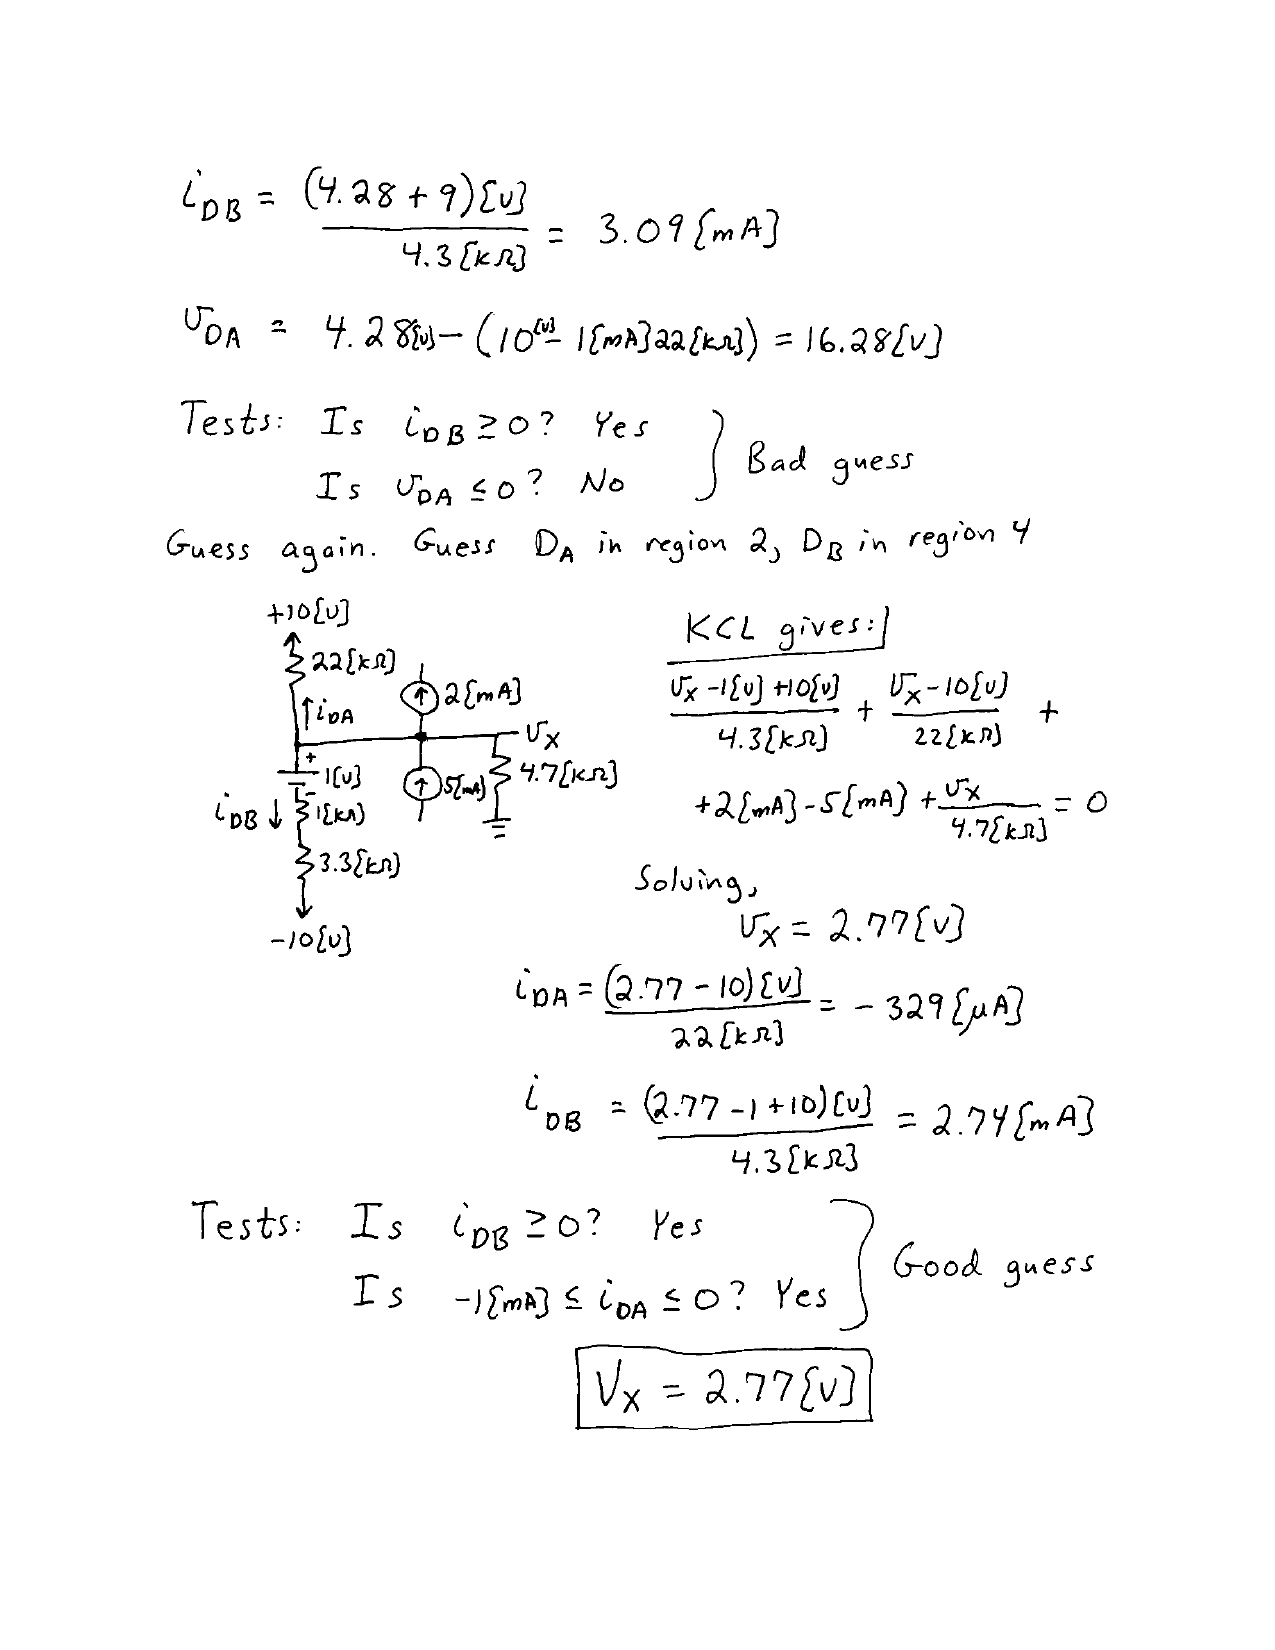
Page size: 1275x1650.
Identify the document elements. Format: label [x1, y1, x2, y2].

picture [150, 150, 1122, 1443]
